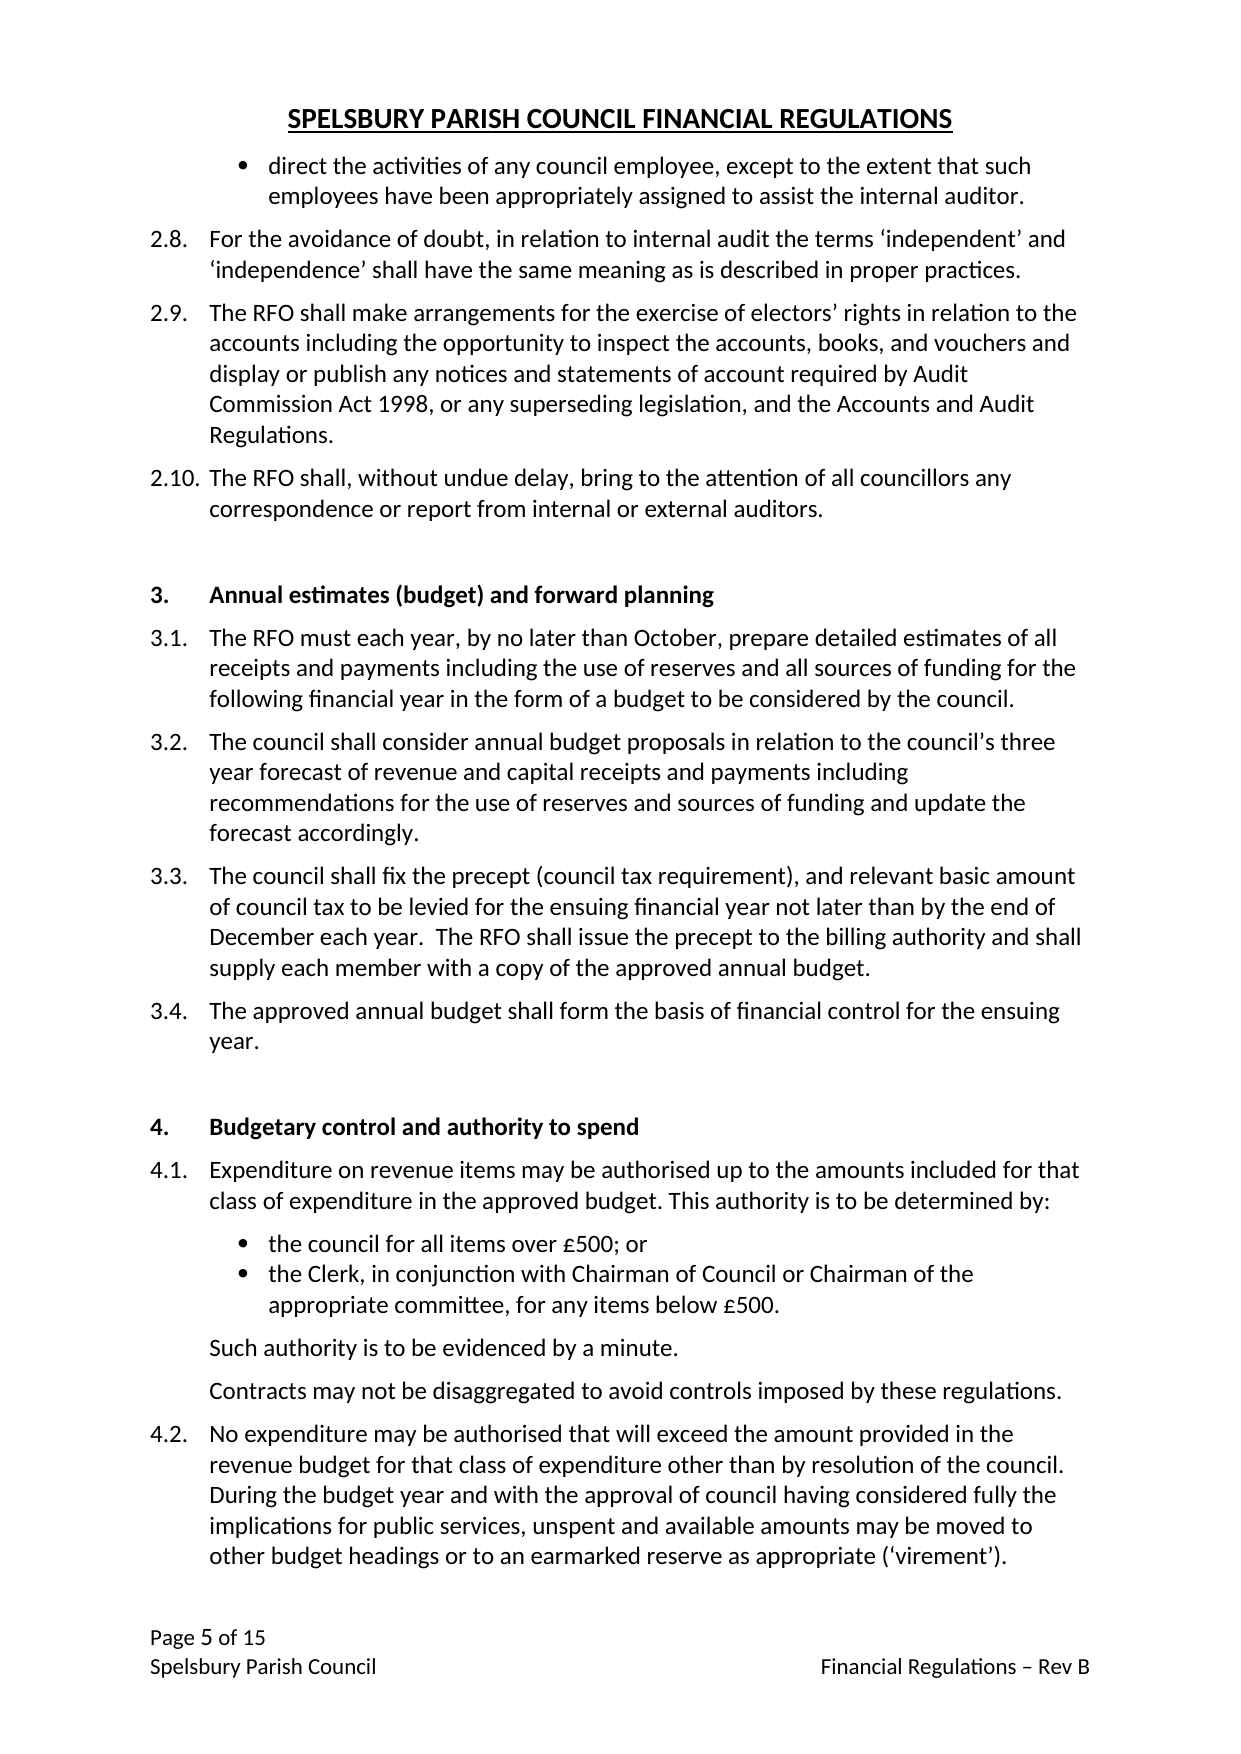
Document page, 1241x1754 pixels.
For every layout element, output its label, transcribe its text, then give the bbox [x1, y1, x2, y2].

text 2.10. The RFO shall, without undue delay, bring to the attention of all councillors any correspondence or report from internal or external auditors. [150, 462, 1090, 523]
text Such authority is to be evidenced by a minute. [209, 1332, 1090, 1363]
text 4. Budgetary control and authority to spend [150, 1112, 1090, 1142]
text 3.4. The approved annual budget shall form the basis of financial control for the ensuing year. [150, 995, 1090, 1056]
text 2.8. For the avoidance of doubt, in relation to internal audit the terms ‘independent’ and ‘independence’ shall have the same meaning as is described in proper practices. [150, 223, 1090, 284]
text Contracts may not be disaggregated to avoid controls imposed by these regulations. [209, 1375, 1090, 1406]
text 3. Annual estimates (budget) and forward planning [150, 579, 1090, 609]
list direct the activities of any council employee, except to the extent that such employees have been appropriately assigned to assist the internal auditor. [239, 150, 1090, 211]
text 3.1. The RFO must each year, by no later than October, prepare detailed estimates of all receipts and payments including the use of reserves and all sources of funding for the following financial year in the form of a budget to be considered by the council. [150, 622, 1090, 713]
text 4.1. Expenditure on revenue items may be authorised up to the amounts included for that class of expenditure in the approved budget. This authority is to be determined by: [150, 1154, 1090, 1216]
text 3.3. The council shall fix the precept (council tax requirement), and relevant basic amount of council tax to be levied for the ensuing financial year not later than by the end of December each year. The RFO shall issue the precept to the billing authority and shall supply each member with a copy of the approved annual budget. [150, 860, 1090, 982]
text 4.2. No expenditure may be authorised that will exceed the amount provided in the revenue budget for that class of expenditure other than by resolution of the council. During the budget year and with the approval of council having considered fully the implications for public services, unspent and available amounts may be moved to other budget headings or to an earmarked reserve as appropriate (‘virement’). [150, 1418, 1090, 1571]
list the Clerk, in conjunction with Chairman of Council or Chairman of the appropriate committee, for any items below £500. [239, 1259, 1090, 1320]
list the council for all items over £500; or [239, 1228, 1090, 1259]
text 3.2. The council shall consider annual budget proposals in relation to the council’s three year forecast of revenue and capital receipts and payments including recommendations for the use of reserves and sources of funding and update the forecast accordingly. [150, 726, 1090, 848]
text 2.9. The RFO shall make arrangements for the exercise of electors’ rights in relation to the accounts including the opportunity to inspect the accounts, books, and vouchers and display or publish any notices and statements of account required by Audit Commission Act 1998, or any superseding legislation, and the Accounts and Audit Regulations. [150, 297, 1090, 450]
